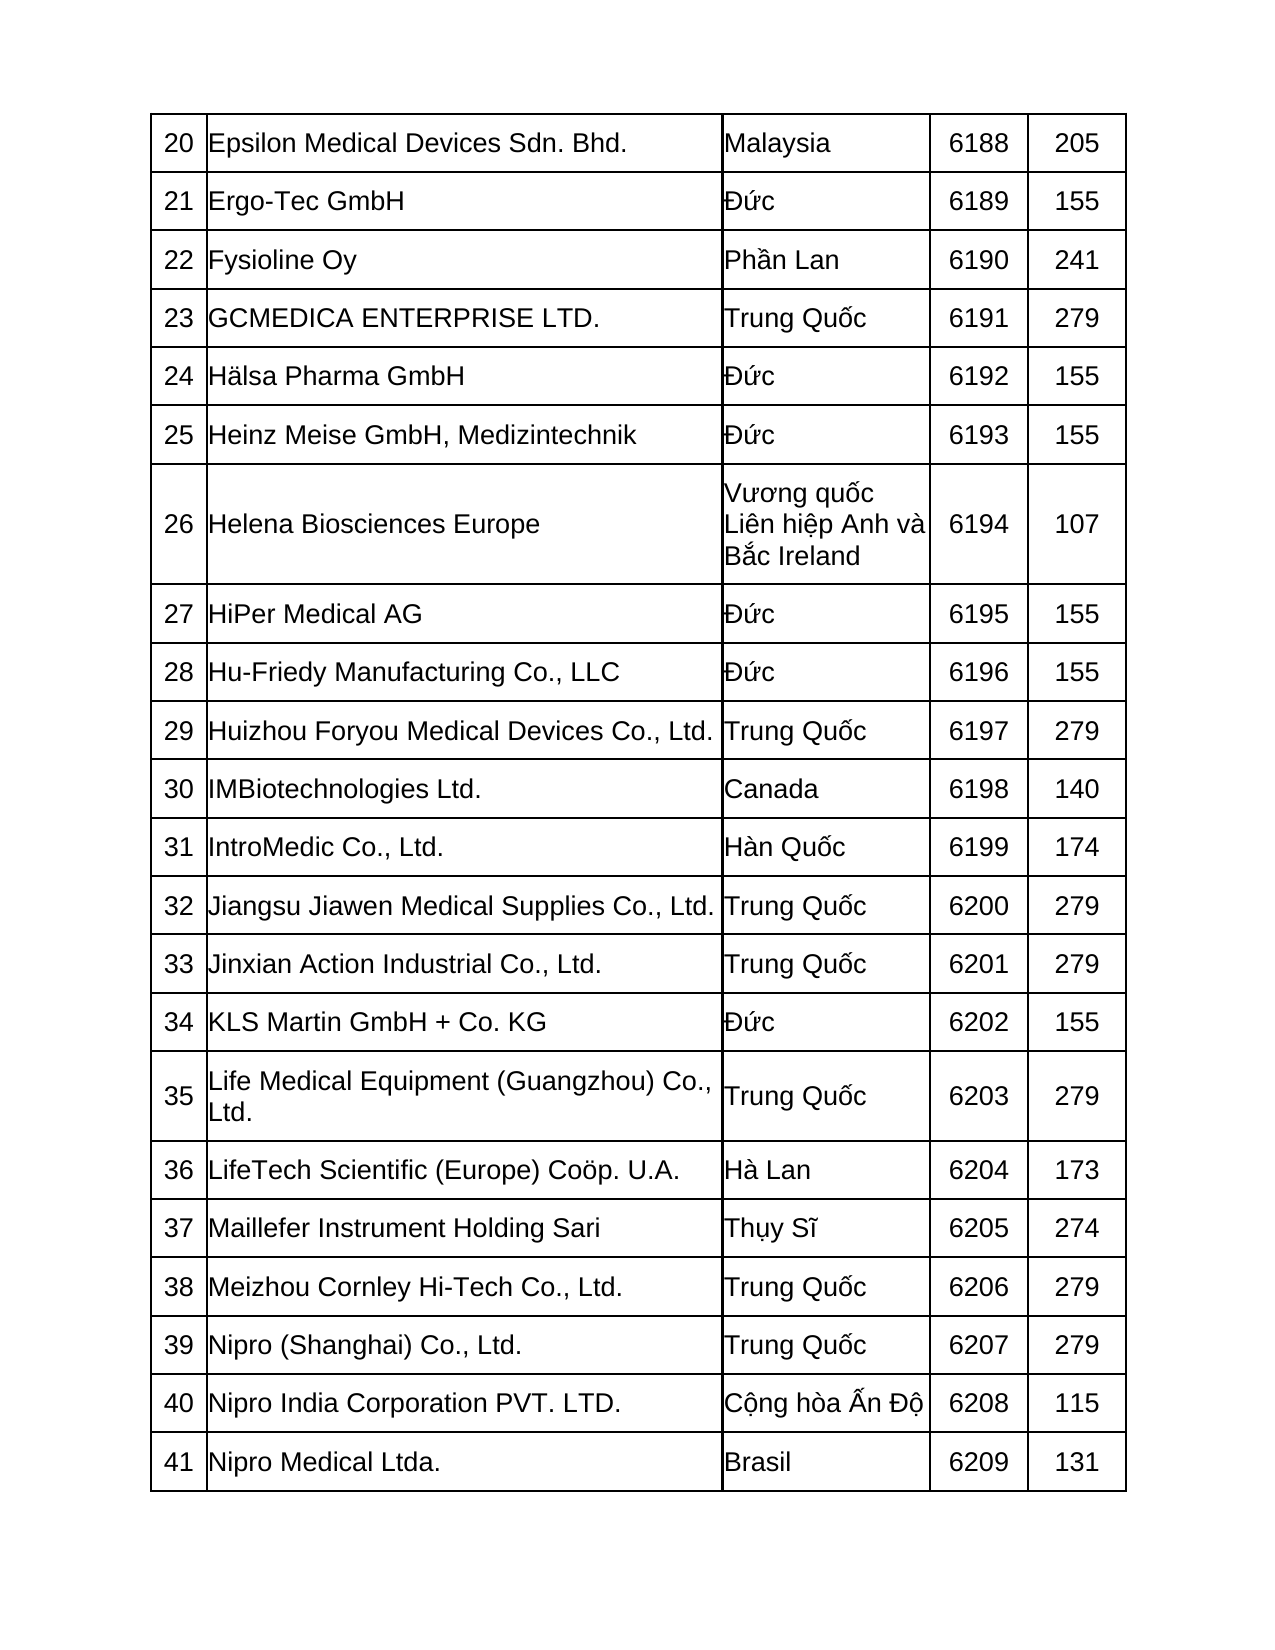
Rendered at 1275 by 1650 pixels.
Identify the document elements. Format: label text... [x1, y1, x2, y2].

table_cell Đức [724, 585, 929, 642]
table_cell 34 [152, 994, 206, 1050]
table_cell 6192 [931, 348, 1027, 404]
table_cell HiPer Medical AG [208, 585, 721, 642]
table_cell Thụy Sĩ [724, 1200, 929, 1256]
table_cell Hàn Quốc [724, 819, 929, 875]
table_cell 27 [152, 585, 206, 642]
table_cell Phần Lan [724, 231, 929, 287]
table_cell 6191 [931, 290, 1027, 346]
table_cell 6190 [931, 231, 1027, 287]
table_cell 155 [1029, 585, 1125, 642]
table_cell 28 [152, 644, 206, 700]
table_cell 6189 [931, 173, 1027, 229]
table_cell Trung Quốc [724, 702, 929, 758]
table_cell 6203 [931, 1052, 1027, 1139]
table_cell 38 [152, 1258, 206, 1314]
table_cell Đức [724, 644, 929, 700]
table_cell 33 [152, 935, 206, 992]
table_cell 6202 [931, 994, 1027, 1050]
table_cell 155 [1029, 406, 1125, 462]
table_cell 6194 [931, 465, 1027, 583]
table_cell Helena Biosciences Europe [208, 465, 721, 583]
table_cell 6201 [931, 935, 1027, 992]
table_cell 155 [1029, 994, 1125, 1050]
table_cell Maillefer Instrument Holding Sari [208, 1200, 721, 1256]
table_cell KLS Martin GmbH + Co. KG [208, 994, 721, 1050]
table_cell Vương quốc Liên hiệp Anh và Bắc Ireland [724, 465, 929, 583]
table_cell 35 [152, 1052, 206, 1139]
table_cell Trung Quốc [724, 935, 929, 992]
table_cell 6200 [931, 877, 1027, 933]
table_cell GCMEDICA ENTERPRISE LTD. [208, 290, 721, 346]
table_cell 205 [1029, 115, 1125, 171]
table_cell Ergo-Tec GmbH [208, 173, 721, 229]
table_cell 39 [152, 1317, 206, 1373]
table_cell Trung Quốc [724, 1317, 929, 1373]
table_cell Nipro Medical Ltda. [208, 1433, 721, 1489]
table_cell 279 [1029, 935, 1125, 992]
table_cell 279 [1029, 702, 1125, 758]
table_cell 6188 [931, 115, 1027, 171]
table_cell Đức [724, 994, 929, 1050]
table_cell 21 [152, 173, 206, 229]
table_cell 279 [1029, 1317, 1125, 1373]
table_cell IntroMedic Co., Ltd. [208, 819, 721, 875]
table_cell Epsilon Medical Devices Sdn. Bhd. [208, 115, 721, 171]
table_cell Malaysia [724, 115, 929, 171]
table_cell 279 [1029, 1258, 1125, 1314]
table_cell 31 [152, 819, 206, 875]
table_cell 6198 [931, 760, 1027, 817]
table_cell 6193 [931, 406, 1027, 462]
table_cell Trung Quốc [724, 1258, 929, 1314]
table_cell 30 [152, 760, 206, 817]
table_cell 6209 [931, 1433, 1027, 1489]
table_cell 41 [152, 1433, 206, 1489]
table_cell Trung Quốc [724, 877, 929, 933]
table_cell 25 [152, 406, 206, 462]
table_cell Jinxian Action Industrial Co., Ltd. [208, 935, 721, 992]
table_cell 155 [1029, 348, 1125, 404]
table_cell 29 [152, 702, 206, 758]
table_cell 115 [1029, 1375, 1125, 1431]
table_cell 279 [1029, 290, 1125, 346]
table_cell 40 [152, 1375, 206, 1431]
table_cell Đức [724, 406, 929, 462]
table_cell 131 [1029, 1433, 1125, 1489]
table_cell 6207 [931, 1317, 1027, 1373]
table_cell 107 [1029, 465, 1125, 583]
table_cell 6196 [931, 644, 1027, 700]
table_cell 26 [152, 465, 206, 583]
table_cell 6197 [931, 702, 1027, 758]
table_cell 155 [1029, 173, 1125, 229]
table_cell 155 [1029, 644, 1125, 700]
table_cell 32 [152, 877, 206, 933]
table_cell IMBiotechnologies Ltd. [208, 760, 721, 817]
table_cell 22 [152, 231, 206, 287]
table_cell 279 [1029, 877, 1125, 933]
table_cell Huizhou Foryou Medical Devices Co., Ltd. [208, 702, 721, 758]
table_cell 6195 [931, 585, 1027, 642]
table_cell Canada [724, 760, 929, 817]
table_cell Trung Quốc [724, 1052, 929, 1139]
table_cell 36 [152, 1142, 206, 1198]
table_cell Nipro (Shanghai) Co., Ltd. [208, 1317, 721, 1373]
table_cell 6204 [931, 1142, 1027, 1198]
table_cell Hu-Friedy Manufacturing Co., LLC [208, 644, 721, 700]
table_cell Heinz Meise GmbH, Medizintechnik [208, 406, 721, 462]
table_cell Cộng hòa Ấn Độ [724, 1375, 929, 1431]
table_cell 6205 [931, 1200, 1027, 1256]
table_cell Life Medical Equipment (Guangzhou) Co., Ltd. [208, 1052, 721, 1139]
table_cell Đức [724, 348, 929, 404]
table_cell Nipro India Corporation PVT. LTD. [208, 1375, 721, 1431]
table_cell 174 [1029, 819, 1125, 875]
table_cell 37 [152, 1200, 206, 1256]
table_cell Trung Quốc [724, 290, 929, 346]
table_cell Jiangsu Jiawen Medical Supplies Co., Ltd. [208, 877, 721, 933]
table_cell Đức [724, 173, 929, 229]
table_cell Meizhou Cornley Hi-Tech Co., Ltd. [208, 1258, 721, 1314]
table_cell 24 [152, 348, 206, 404]
table_cell 6208 [931, 1375, 1027, 1431]
table_cell 20 [152, 115, 206, 171]
table_cell 274 [1029, 1200, 1125, 1256]
table_cell Hälsa Pharma GmbH [208, 348, 721, 404]
table_cell Hà Lan [724, 1142, 929, 1198]
table_cell LifeTech Scientific (Europe) Coöp. U.A. [208, 1142, 721, 1198]
table_cell 6206 [931, 1258, 1027, 1314]
table_cell 173 [1029, 1142, 1125, 1198]
table_cell 6199 [931, 819, 1027, 875]
table_cell 241 [1029, 231, 1125, 287]
table_cell 279 [1029, 1052, 1125, 1139]
table_cell Fysioline Oy [208, 231, 721, 287]
table_cell 23 [152, 290, 206, 346]
table_cell 140 [1029, 760, 1125, 817]
table_cell Brasil [724, 1433, 929, 1489]
